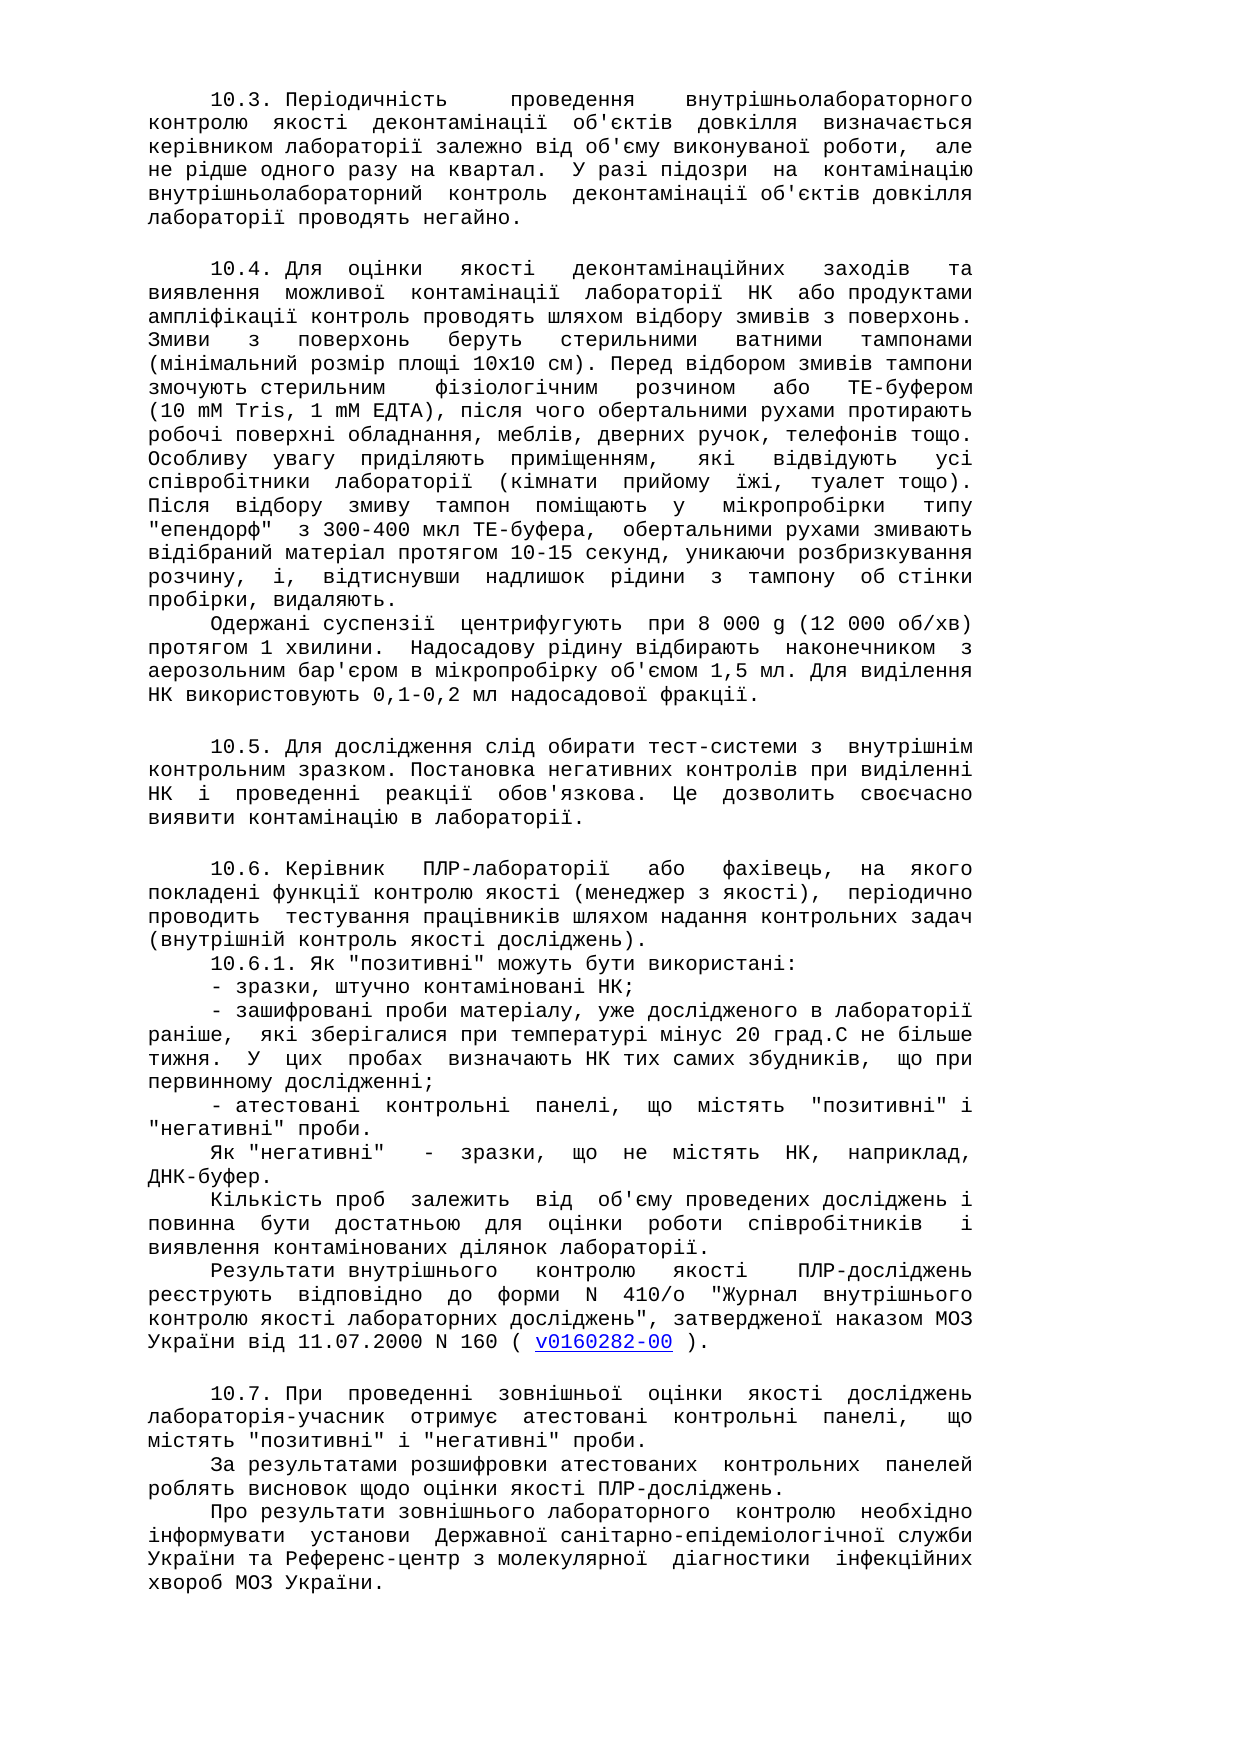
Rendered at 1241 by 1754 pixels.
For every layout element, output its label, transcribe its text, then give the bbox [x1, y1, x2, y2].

text 10.3. Періодичність проведення внутрішньолабораторного контролю якості деконтамінації об'єктів довкілля визначається керівником лабораторії залежно від об'єму виконуваної роботи, але не рідше одного разу на квартал. У разі підозри на контамінацію внутрішньолабораторний контроль деконтамінації об'єктів довкілля лабораторії проводять негайно. [148, 88, 1152, 258]
text 10.6.1. Як "позитивні" можуть бути використані: [148, 953, 1152, 977]
text 10.7. При проведенні зовнішньої оцінки якості досліджень лабораторія-учасник отримує атестовані контрольні панелі, що містять "позитивні" і "негативні" проби. [148, 1383, 1152, 1454]
text Як "негативні" - зразки, що не містять НК, наприклад, ДНК-буфер. [148, 1142, 1152, 1189]
text Результати внутрішнього контролю якості ПЛР-досліджень реєструють відповідно до форми N 410/о "Журнал внутрішнього контролю якості лабораторних досліджень", затвердженої наказом МОЗ України від 11.07.2000 N 160 ( v0160282-00 ). [148, 1260, 1152, 1383]
text 10.6. Керівник ПЛР-лабораторії або фахівець, на якого покладені функції контролю якості (менеджер з якості), періодично проводить тестування працівників шляхом надання контрольних задач (внутрішній контроль якості досліджень). [148, 858, 1152, 953]
text Одержані суспензії центрифугують при 8 000 g (12 000 об/хв) протягом 1 хвилини. Надосадову рідину відбирають наконечником з аерозольним бар'єром в мікропробірку об'ємом 1,5 мл. Для виділення НК використовують 0,1-0,2 мл надосадової фракції. [148, 613, 1152, 736]
text 10.5. Для дослідження слід обирати тест-системи з внутрішнім контрольним зразком. Постановка негативних контролів при виділенні НК і проведенні реакції обов'язкова. Це дозволить своєчасно виявити контамінацію в лабораторії. [148, 736, 1152, 858]
text - зашифровані проби матеріалу, уже дослідженого в лабораторії раніше, які зберігалися при температурі мінус 20 град.С не більше тижня. У цих пробах визначають НК тих самих збудників, що при первинному дослідженні; [148, 1000, 1152, 1095]
text - атестовані контрольні панелі, що містять "позитивні" і "негативні" проби. [148, 1095, 1152, 1142]
text - зразки, штучно контаміновані НК; [148, 977, 1152, 1000]
text 10.4. Для оцінки якості деконтамінаційних заходів та виявлення можливої контамінації лабораторії НК або продуктами ампліфікації контроль проводять шляхом відбору змивів з поверхонь. Змиви з поверхонь беруть стерильними ватними тампонами (мінімальний розмір площі 10х10 см). Перед відбором змивів тампони змочують стерильним фізіологічним розчином або ТЕ-буфером (10 mM Tris, 1 mM ЕДТА), після чого обертальними рухами протирають робочі поверхні обладнання, меблів, дверних ручок, телефонів тощо. Особливу увагу приділяють приміщенням, які відвідують усі співробітники лабораторії (кімнати прийому їжі, туалет тощо). Після відбору змиву тампон поміщають у мікропробірки типу "епендорф" з 300-400 мкл ТЕ-буфера, обертальними рухами змивають відібраний матеріал протягом 10-15 секунд, уникаючи розбризкування розчину, і, відтиснувши надлишок рідини з тампону об стінки пробірки, видаляють. [148, 258, 1152, 613]
text За результатами розшифровки атестованих контрольних панелей роблять висновок щодо оцінки якості ПЛР-досліджень. [148, 1454, 1152, 1501]
text Про результати зовнішнього лабораторного контролю необхідно інформувати установи Державної санітарно-епідеміологічної служби України та Референс-центр з молекулярної діагностики інфекційних хвороб МОЗ України. [148, 1501, 1152, 1624]
text Кількість проб залежить від об'єму проведених досліджень і повинна бути достатньою для оцінки роботи співробітників і виявлення контамінованих ділянок лабораторії. [148, 1189, 1152, 1260]
